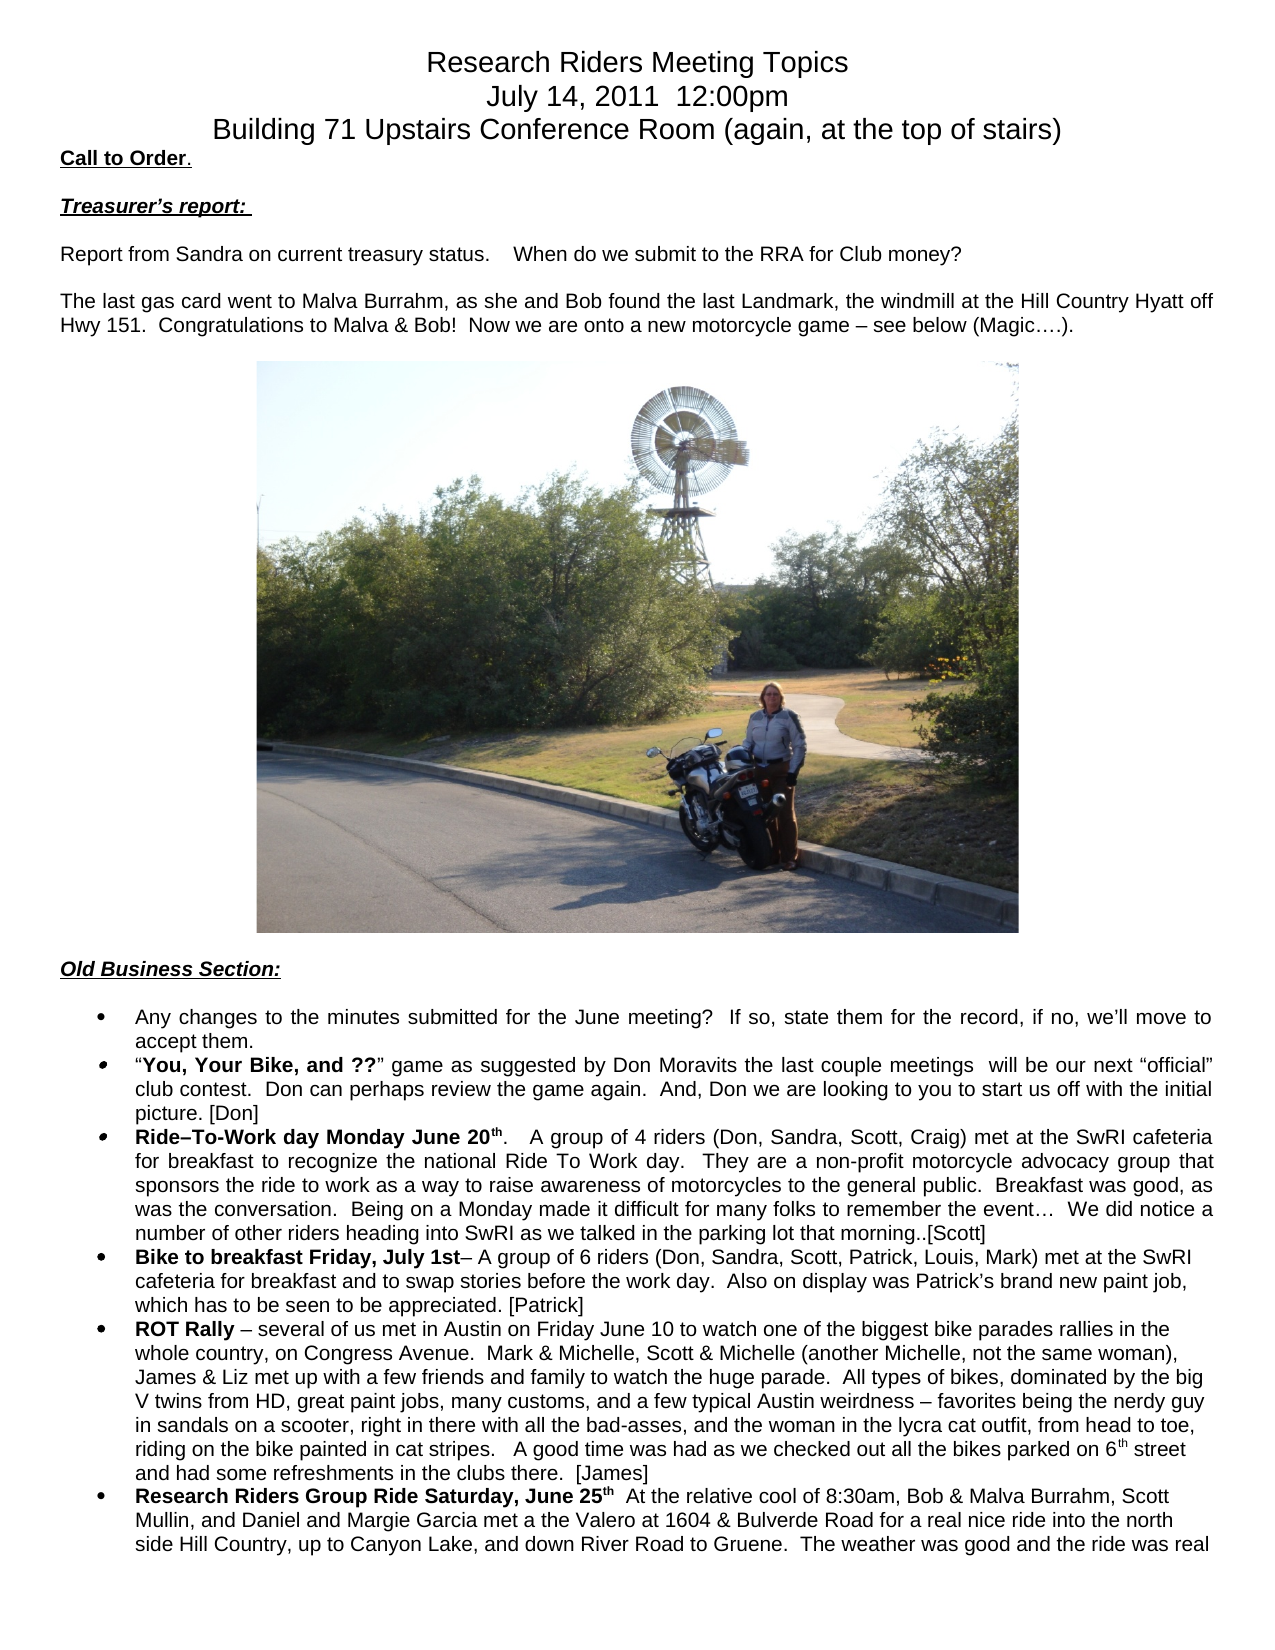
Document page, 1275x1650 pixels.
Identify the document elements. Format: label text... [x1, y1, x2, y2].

text Treasurer’s report: [60, 193, 1215, 217]
text Building 71 Upstairs Conference Room (again, at the top of stairs) [60, 112, 1215, 146]
text Old Business Section: [60, 957, 1215, 981]
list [97, 1484, 1215, 1556]
list Ride–To-Work day Monday June 20th. A group of 4 riders (Don, Sandra, Scott, Craig) met at the SwRI cafeteria for breakfast to recognize the national Ride To Work day. They are a non-profit motorcycle advocacy group that sponsors the ride to work as a way to raise awareness of motorcycles to the general public. Breakfast was good, as was the conversation. Being on a Monday made it difficult for many folks to remember the event… We did notice a number of other riders heading into SwRI as we talked in the parking lot that morning..[Scott] [97, 1124, 1215, 1244]
picture [256, 361, 1019, 933]
list Any changes to the minutes submitted for the June meeting? If so, state them for the record, if no, we’ll move to accept them. [97, 1004, 1215, 1053]
title Research Riders Meeting Topics [60, 45, 1215, 78]
text Report from Sandra on current treasury status. When do we submit to the RRA for Club money? [60, 241, 1215, 265]
text The last gas card went to Malva Burrahm, as she and Bob found the last Landmark, the windmill at the Hill Country Hyatt off Hwy 151. Congratulations to Malva & Bob! Now we are onto a new motorcycle game – see below (Magic….). [60, 289, 1215, 337]
list “You, Your Bike, and ??” game as suggested by Don Moravits the last couple meetings will be our next “official” club contest. Don can perhaps review the game again. And, Don we are looking to you to start us off with the initial picture. [Don] [97, 1053, 1215, 1124]
text July 14, 2011 12:00pm [60, 78, 1215, 112]
list ROT Rally – several of us met in Austin on Friday June 10 to watch one of the biggest bike parades rallies in the whole country, on Congress Avenue. Mark & Michelle, Scott & Michelle (another Michelle, not the same woman), James & Liz met up with a few friends and family to watch the huge parade. All types of bikes, dominated by the big V twins from HD, great paint jobs, many customs, and a few typical Austin weirdness – favorites being the nerdy guy in sandals on a scooter, right in there with all the bad-asses, and the woman in the lycra cat outfit, from head to toe, riding on the bike painted in cat stripes. A good time was had as we checked out all the bikes parked on 6th street and had some refreshments in the clubs there. [James] [97, 1316, 1215, 1484]
text Call to Order. [60, 146, 1215, 169]
list Bike to breakfast Friday, July 1st– A group of 6 riders (Don, Sandra, Scott, Patrick, Louis, Mark) met at the SwRI cafeteria for breakfast and to swap stories before the work day. Also on display was Patrick’s brand new paint job, which has to be seen to be appreciated. [Patrick] [97, 1244, 1215, 1316]
